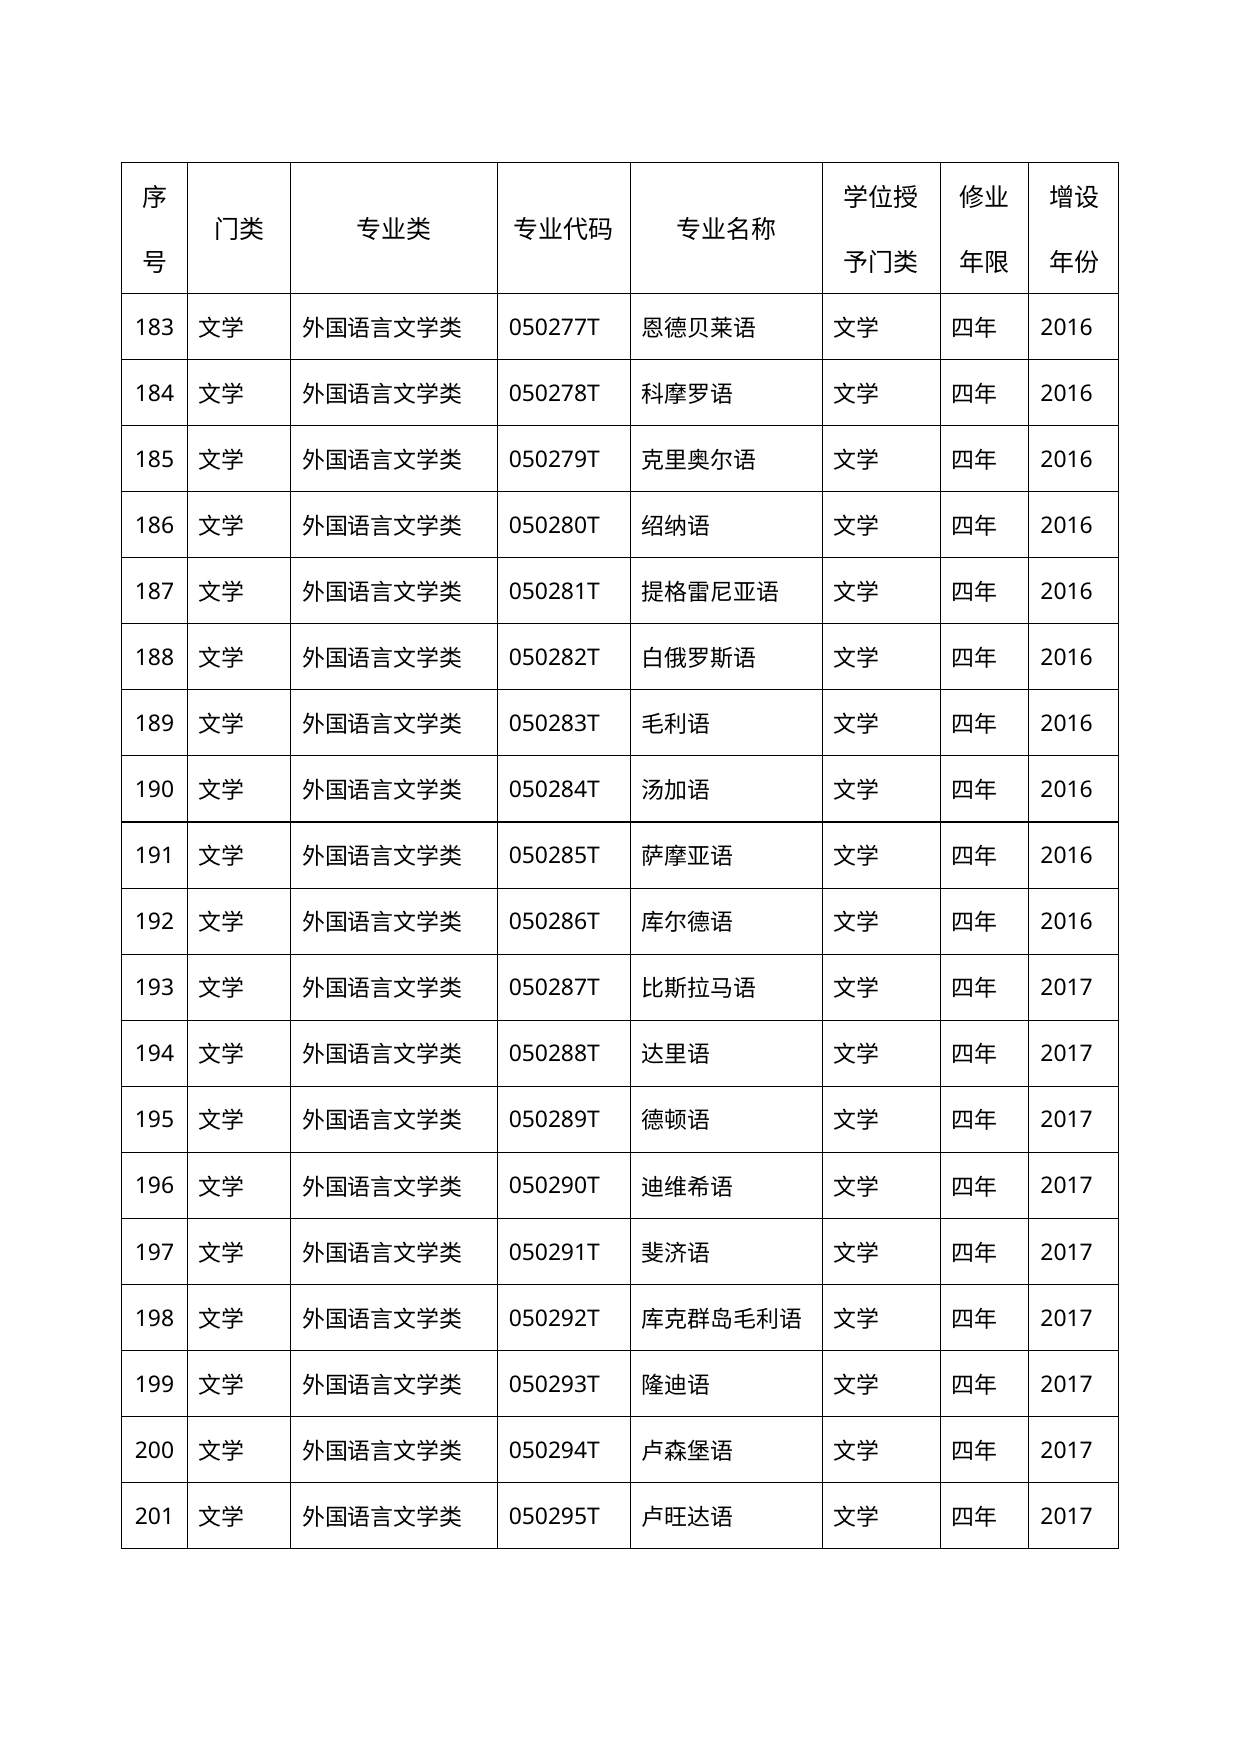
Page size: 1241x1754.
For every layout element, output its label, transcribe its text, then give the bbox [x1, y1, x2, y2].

table_cell 187 [122, 558, 187, 623]
table_cell 2017 [1029, 955, 1118, 1019]
table_cell 050288T [498, 1021, 630, 1086]
table_cell 外国语言文学类 [291, 1417, 497, 1482]
table_cell 斐济语 [631, 1219, 822, 1284]
table_cell 卢森堡语 [631, 1417, 822, 1482]
table_cell 达里语 [631, 1021, 822, 1086]
table_cell 194 [122, 1021, 187, 1086]
table_cell 2017 [1029, 1417, 1118, 1482]
table_cell 外国语言文学类 [291, 1483, 497, 1548]
table_cell 文学 [823, 294, 940, 359]
table_cell 189 [122, 690, 187, 755]
table_cell 外国语言文学类 [291, 690, 497, 755]
table_cell 2017 [1029, 1087, 1118, 1152]
table_cell 卢旺达语 [631, 1483, 822, 1548]
table_cell 外国语言文学类 [291, 1219, 497, 1284]
table_cell 文学 [188, 624, 290, 689]
table_cell 2016 [1029, 624, 1118, 689]
table_cell 2017 [1029, 1153, 1118, 1218]
table_cell 四年 [941, 955, 1028, 1019]
table_header 专业类 [291, 163, 497, 293]
table_cell 文学 [823, 624, 940, 689]
table_cell 2016 [1029, 360, 1118, 425]
table_cell 文学 [188, 1483, 290, 1548]
table_header 增设年份 [1029, 163, 1118, 293]
table_cell 文学 [188, 360, 290, 425]
table_cell 外国语言文学类 [291, 1351, 497, 1416]
table_cell 文学 [188, 1219, 290, 1284]
table_cell 外国语言文学类 [291, 823, 497, 887]
table_cell 文学 [188, 558, 290, 623]
table_header 门类 [188, 163, 290, 293]
table_cell 050282T [498, 624, 630, 689]
table_cell 186 [122, 492, 187, 557]
table_cell 2016 [1029, 756, 1118, 821]
table_cell 毛利语 [631, 690, 822, 755]
table_cell 050284T [498, 756, 630, 821]
table_cell 文学 [823, 492, 940, 557]
table_cell 文学 [188, 823, 290, 887]
table_cell 库克群岛毛利语 [631, 1285, 822, 1350]
table_cell 德顿语 [631, 1087, 822, 1152]
table_cell 2017 [1029, 1351, 1118, 1416]
table_cell 提格雷尼亚语 [631, 558, 822, 623]
table_cell 外国语言文学类 [291, 756, 497, 821]
table_cell 050292T [498, 1285, 630, 1350]
table_cell 文学 [823, 1417, 940, 1482]
table_cell 文学 [188, 426, 290, 491]
table_cell 四年 [941, 426, 1028, 491]
table_cell 文学 [823, 1483, 940, 1548]
table_cell 2016 [1029, 690, 1118, 755]
table_cell 四年 [941, 1219, 1028, 1284]
table_cell 克里奥尔语 [631, 426, 822, 491]
table_cell 四年 [941, 492, 1028, 557]
table_cell 197 [122, 1219, 187, 1284]
table_cell 文学 [188, 955, 290, 1019]
table_cell 198 [122, 1285, 187, 1350]
table_cell 050290T [498, 1153, 630, 1218]
table_cell 科摩罗语 [631, 360, 822, 425]
table_cell 文学 [188, 1417, 290, 1482]
table_cell 2016 [1029, 492, 1118, 557]
table_cell 文学 [188, 1087, 290, 1152]
table_header 学位授予门类 [823, 163, 940, 293]
table_cell 比斯拉马语 [631, 955, 822, 1019]
table_cell 199 [122, 1351, 187, 1416]
table_cell 绍纳语 [631, 492, 822, 557]
table_cell 050283T [498, 690, 630, 755]
table_cell 文学 [823, 1153, 940, 1218]
table_cell 050277T [498, 294, 630, 359]
table_cell 2017 [1029, 1021, 1118, 1086]
table_cell 外国语言文学类 [291, 558, 497, 623]
table_cell 183 [122, 294, 187, 359]
table_cell 四年 [941, 360, 1028, 425]
table_cell 2016 [1029, 889, 1118, 953]
table_cell 文学 [188, 889, 290, 953]
table_header 修业年限 [941, 163, 1028, 293]
table_header 序号 [122, 163, 187, 293]
table_cell 文学 [188, 1351, 290, 1416]
table_cell 四年 [941, 294, 1028, 359]
table_cell 文学 [188, 690, 290, 755]
table_cell 萨摩亚语 [631, 823, 822, 887]
table_cell 文学 [188, 492, 290, 557]
table_cell 汤加语 [631, 756, 822, 821]
table_cell 文学 [188, 1021, 290, 1086]
table_cell 文学 [823, 1021, 940, 1086]
table_cell 四年 [941, 1285, 1028, 1350]
table_cell 188 [122, 624, 187, 689]
table_cell 四年 [941, 1153, 1028, 1218]
table_cell 隆迪语 [631, 1351, 822, 1416]
table_cell 200 [122, 1417, 187, 1482]
table_cell 050278T [498, 360, 630, 425]
table_cell 196 [122, 1153, 187, 1218]
table_cell 191 [122, 823, 187, 887]
table_cell 文学 [823, 1285, 940, 1350]
table_cell 外国语言文学类 [291, 955, 497, 1019]
table_header 专业名称 [631, 163, 822, 293]
table_cell 四年 [941, 889, 1028, 953]
table_cell 文学 [823, 690, 940, 755]
table_cell 文学 [188, 1153, 290, 1218]
table_cell 050281T [498, 558, 630, 623]
table_cell 2016 [1029, 823, 1118, 887]
table_cell 四年 [941, 1351, 1028, 1416]
table_cell 2017 [1029, 1219, 1118, 1284]
table_cell 文学 [823, 1351, 940, 1416]
table_cell 文学 [188, 1285, 290, 1350]
table_cell 2016 [1029, 426, 1118, 491]
table_cell 外国语言文学类 [291, 1087, 497, 1152]
table_cell 恩德贝莱语 [631, 294, 822, 359]
table_cell 050289T [498, 1087, 630, 1152]
table_cell 文学 [823, 426, 940, 491]
table_header 专业代码 [498, 163, 630, 293]
table_cell 192 [122, 889, 187, 953]
table_cell 195 [122, 1087, 187, 1152]
table_cell 文学 [823, 955, 940, 1019]
table_cell 文学 [823, 360, 940, 425]
table_cell 外国语言文学类 [291, 1285, 497, 1350]
table_cell 迪维希语 [631, 1153, 822, 1218]
table_cell 白俄罗斯语 [631, 624, 822, 689]
table_cell 文学 [823, 823, 940, 887]
table_cell 201 [122, 1483, 187, 1548]
table_cell 外国语言文学类 [291, 360, 497, 425]
table_cell 2016 [1029, 558, 1118, 623]
table_cell 四年 [941, 690, 1028, 755]
table_cell 文学 [823, 558, 940, 623]
table_cell 050293T [498, 1351, 630, 1416]
table_cell 193 [122, 955, 187, 1019]
table_cell 185 [122, 426, 187, 491]
table_cell 库尔德语 [631, 889, 822, 953]
table_cell 外国语言文学类 [291, 294, 497, 359]
table_cell 050279T [498, 426, 630, 491]
table_cell 四年 [941, 1483, 1028, 1548]
table_cell 四年 [941, 1417, 1028, 1482]
table_cell 外国语言文学类 [291, 889, 497, 953]
table_cell 2016 [1029, 294, 1118, 359]
table_cell 184 [122, 360, 187, 425]
table_cell 文学 [188, 756, 290, 821]
table_cell 190 [122, 756, 187, 821]
table_cell 四年 [941, 1087, 1028, 1152]
table_cell 2017 [1029, 1483, 1118, 1548]
table_cell 050295T [498, 1483, 630, 1548]
table_cell 文学 [823, 889, 940, 953]
table_cell 050291T [498, 1219, 630, 1284]
table_cell 外国语言文学类 [291, 492, 497, 557]
table_cell 050285T [498, 823, 630, 887]
table_cell 文学 [823, 1087, 940, 1152]
table_cell 四年 [941, 756, 1028, 821]
table_cell 文学 [823, 756, 940, 821]
table_cell 050294T [498, 1417, 630, 1482]
table_cell 050280T [498, 492, 630, 557]
table_cell 外国语言文学类 [291, 426, 497, 491]
table_cell 四年 [941, 558, 1028, 623]
table_cell 外国语言文学类 [291, 1021, 497, 1086]
table_cell 050287T [498, 955, 630, 1019]
table_cell 四年 [941, 823, 1028, 887]
table_cell 文学 [188, 294, 290, 359]
table_cell 2017 [1029, 1285, 1118, 1350]
table_cell 050286T [498, 889, 630, 953]
table_cell 四年 [941, 1021, 1028, 1086]
table_cell 文学 [823, 1219, 940, 1284]
table_cell 外国语言文学类 [291, 624, 497, 689]
table_cell 外国语言文学类 [291, 1153, 497, 1218]
table_cell 四年 [941, 624, 1028, 689]
